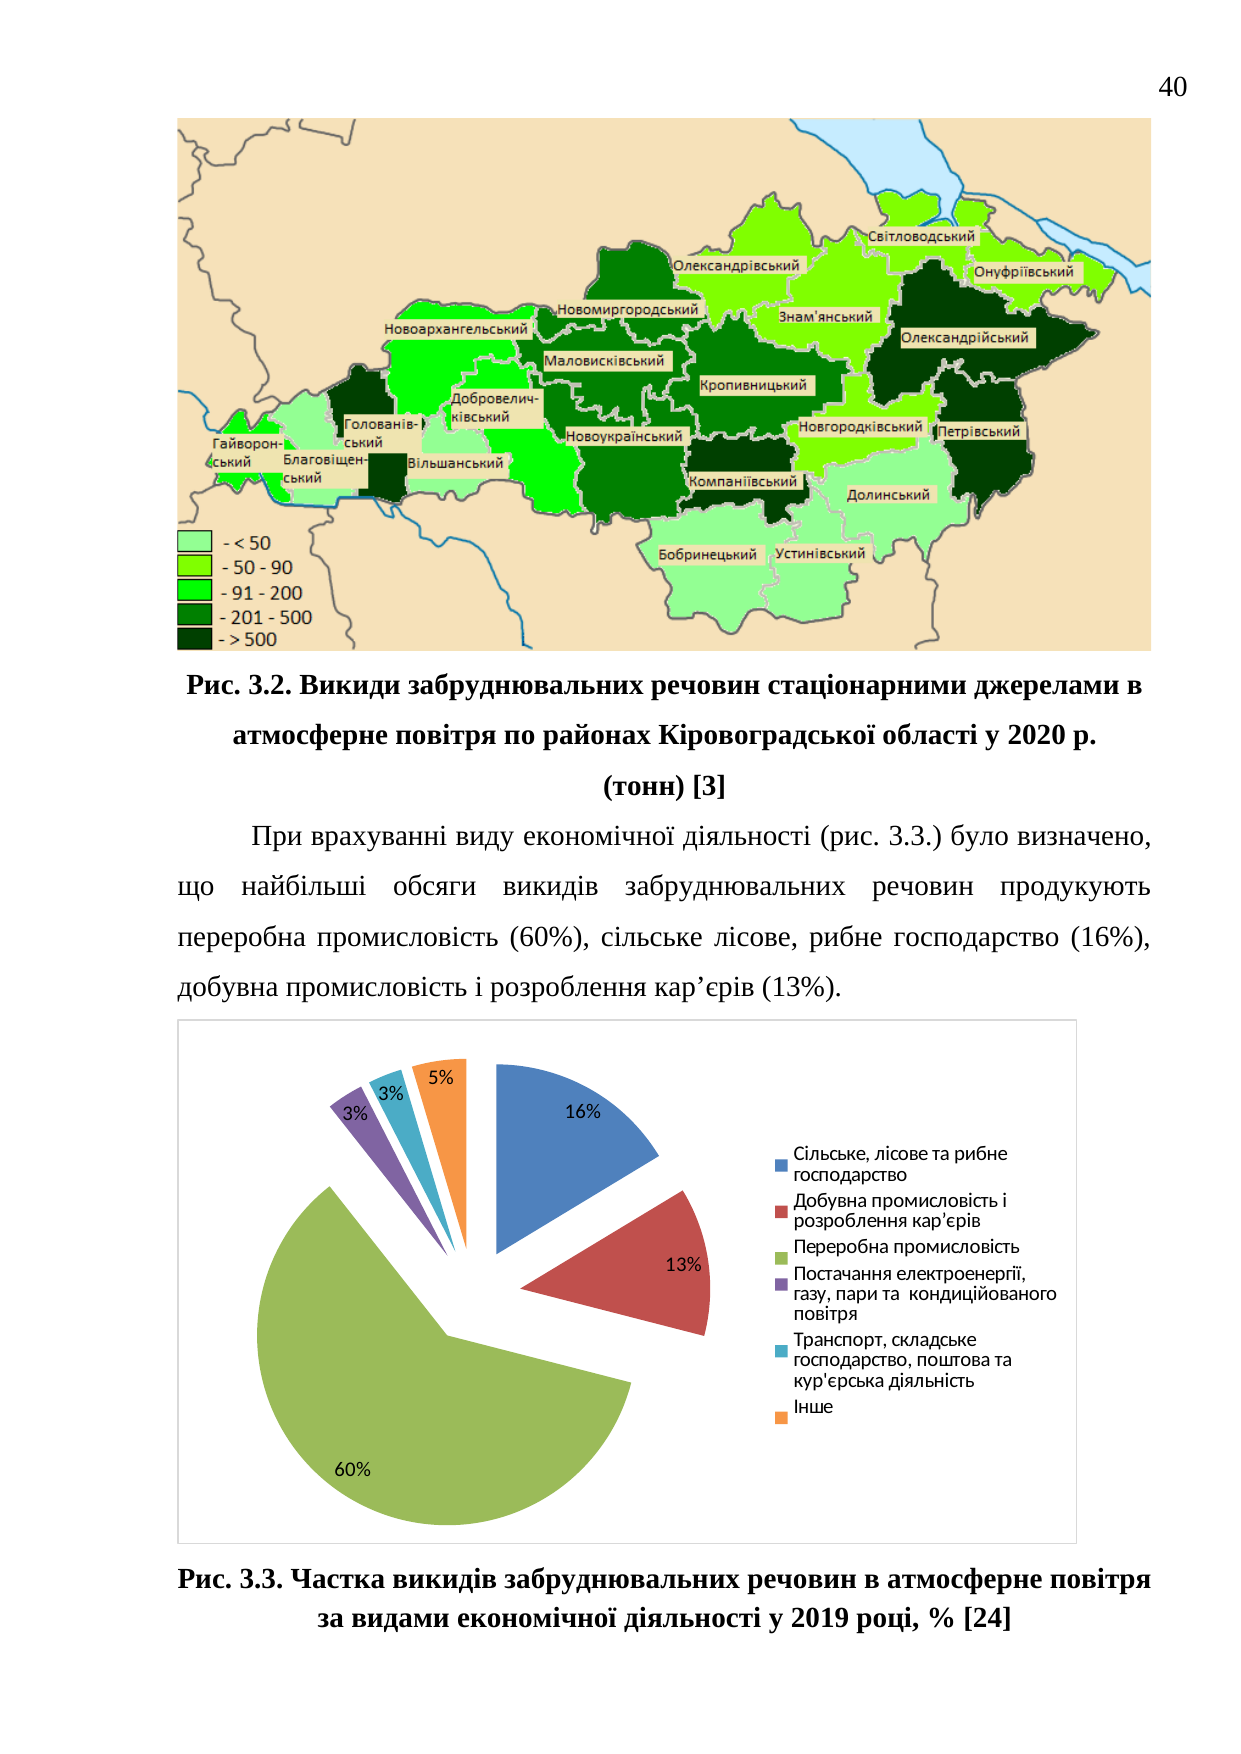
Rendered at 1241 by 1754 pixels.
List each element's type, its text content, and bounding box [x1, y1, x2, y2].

text При врахуванні виду економічної діяльності (рис. 3.3.) було визначено, що найбільші обсяги викидів забруднювальних речовин продукують переробна промисловість (60%), сільське лісове, рибне господарство (16%), добувна промисловість і розроблення кар’єрів (13%). [177, 818, 1152, 1003]
text Рис. 3.3. Частка викидів забруднювальних речовин в атмосферне повітря за видами економічної діяльності у 2019 році, % [24] [177, 1561, 1152, 1633]
text Рис. 3.2. Викиди забруднювальних речовин стаціонарними джерелами в атмосферне повітря по районах Кіровоградської області у 2020 р. (тонн) [3] [177, 667, 1152, 801]
picture [177, 118, 1152, 651]
